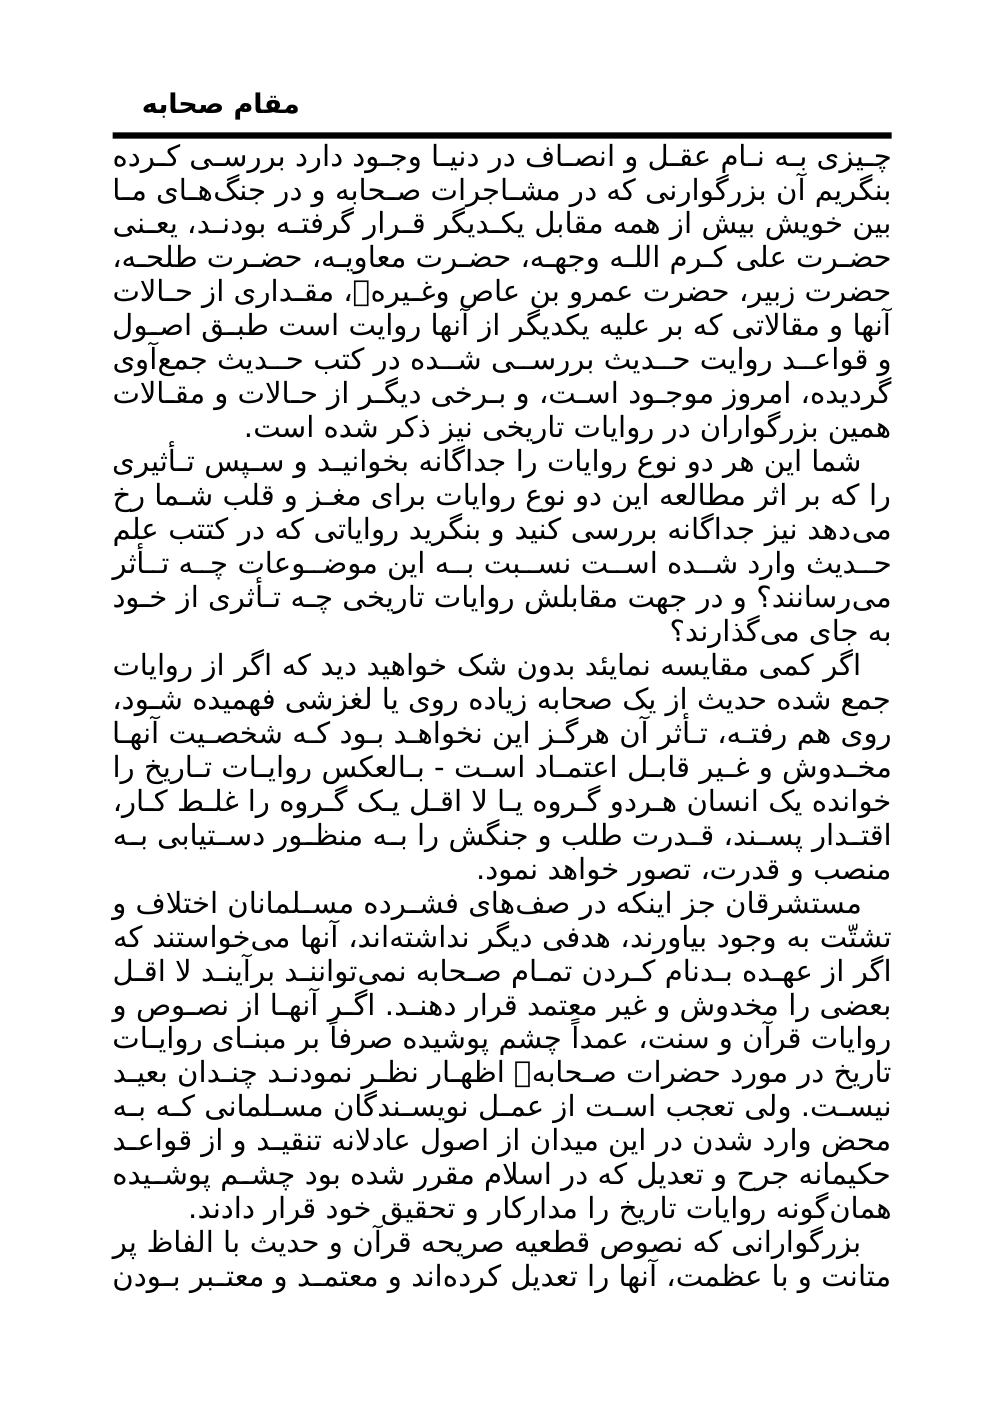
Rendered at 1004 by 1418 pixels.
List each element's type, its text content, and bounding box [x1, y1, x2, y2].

text در این صورت، از این دو نوع روایات، آنها کدام یک را در تحقیق‌ها و بررسی‌های خود ترجیح خواهند داد؟؟ اگر امروز هم چیزی به نام عقل و انصاف در دنیا وجود دارد بررسی کرده بنگریم آن بزرگوارنی که در مشاجرات صحابه و در جنگ‌های ما بین خویش بیش از همه مقابل یکدیگر قرار گرفته بودند، یعنی حضرت علی کرم الله وجهه، حضرت معاویه، حضرت طلحه، حضرت زبیر، حضرت عمرو بن عاص وغیره، مقداری از حالات آنها و مقالاتی که بر علیه یکدیگر از آنها روایت است طبق اصول و قواعد روایت حدیث بررسی شده در کتب حدیث جمع‌آوی گردیده، امروز موجود است، و برخی دیگر از حالات و مقالات همین بزرگواران در روایات تاریخی نیز ذکر شده است. [112, 139, 892, 444]
text شما این هر دو نوع روایات را جداگانه بخوانید و سپس تأثیری را که بر اثر مطالعه این دو نوع روایات برای مغز و قلب شما رخ می‌دهد نیز جداگانه بررسی کنید و بنگرید روایاتی که در کتتب علم حدیث وارد شده است نسبت به این موضوعات چه تأثر می‌رسانند؟ و در جهت مقابلش روایات تاریخی چه تأثری از خود به جای می‌گذارند؟ [112, 444, 892, 648]
text مستشرقان جز اینکه در صف‌های فشرده مسلمانان اختلاف و تشتّت به وجود بیاورند، هدفی دیگر نداشته‌اند، آنها می‌خواستند که اگر از عهده بدنام کردن تمام صحابه نمی‌توانند برآیند لا اقل بعضی را مخدوش و غیر معتمد قرار دهند. اگر آنها از نصوص و روایات قرآن و سنت، عمداً چشم پوشیده صرفاً بر مبنای روایات تاریخ در مورد حضرات صحابه اظهار نظر نمودند چندان بعید نیست. ولی تعجب است از عمل نویسندگان مسلمانی که به محض وارد شدن در این میدان از اصول عادلانه تنقید و از قواعد حکیمانه جرح و تعدیل که در اسلام مقرر شده بود چشم پوشیده همان‌گونه روایات تاریخ را مدارکار و تحقیق خود قرار دادند. [112, 886, 892, 1226]
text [112, 1226, 892, 1293]
text اگر کمی مقایسه نمایئد بدون شک خواهید دید که اگر از روایات جمع شده حدیث از یک صحابه زیاده روی یا لغزشی فهمیده شود، روی هم رفته، تأثر آن هرگز این نخواهد بود که شخصیت آنها مخدوش و غیر قابل اعتماد است - بالعکس روایات تاریخ را خوانده یک انسان هردو گروه یا لا اقل یک گروه را غلط کار، اقتدار پسند، قدرت طلب و جنگش را به منظور دستیابی به منصب و قدرت، تصور خواهد نمود. [112, 648, 892, 886]
